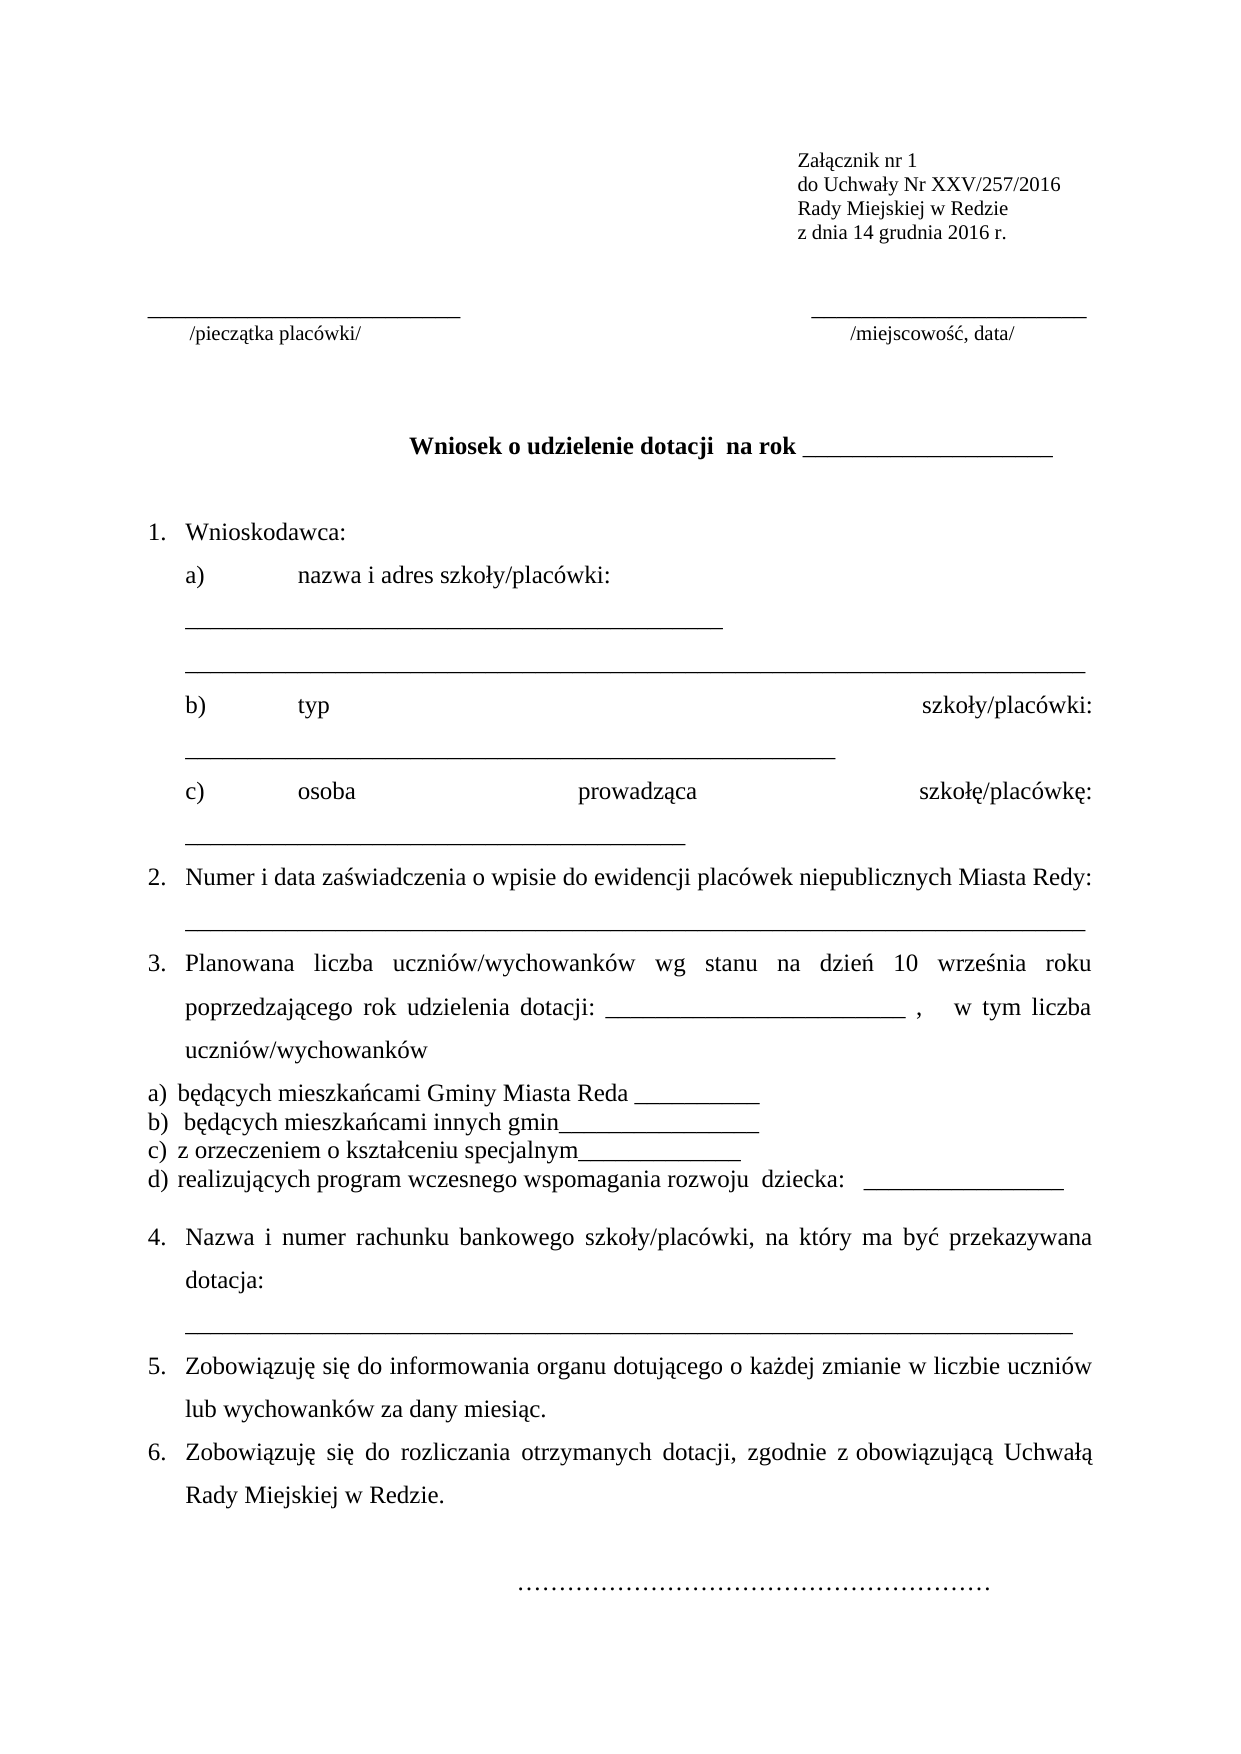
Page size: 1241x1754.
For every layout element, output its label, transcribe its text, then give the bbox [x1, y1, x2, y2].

text Wniosek o udzielenie dotacji na rok ____________________ [295, 431, 1093, 460]
text ________________________________________________________________________ [185, 905, 1093, 934]
text ………………………………………………… [443, 1567, 1093, 1595]
list Nazwa i numer rachunku bankowego szkoły/placówki, na który ma być przekazywana dotacja: [148, 1222, 1093, 1293]
text z dnia 14 grudnia 2016 r. [797, 220, 1093, 244]
text Załącznik nr 1 [797, 148, 1093, 172]
list będących mieszkańcami innych gmin________________ [148, 1107, 1093, 1135]
list Zobowiązuję się do informowania organu dotującego o każdej zmianie w liczbie uczniów lub wychowanków za dany miesiąc. [148, 1351, 1093, 1423]
list Numer i data zaświadczenia o wpisie do ewidencji placówek niepublicznych Miasta Redy: [148, 862, 1093, 891]
list realizujących program wczesnego wspomagania rozwoju dziecka: ________________ [148, 1164, 1093, 1193]
list typ szkoły/placówki: ____________________________________________________ [185, 690, 1093, 762]
text do Uchwały Nr XXV/257/2016 [797, 172, 1093, 196]
text /pieczątka placówki/ /miejscowość, data/ [148, 321, 1093, 345]
text ________________________________________________________________________ [185, 647, 1093, 675]
list będących mieszkańcami Gminy Miasta Reda __________ [148, 1078, 1093, 1107]
text _______________________________________________________________________ [185, 1308, 1093, 1337]
text Rady Miejskiej w Redzie [797, 196, 1093, 220]
list z orzeczeniem o kształceniu specjalnym_____________ [148, 1135, 1093, 1164]
list Planowana liczba uczniów/wychowanków wg stanu na dzień 10 września roku poprzedzającego rok udzielenia dotacji: ________________________ , w tym liczba uczniów/wychowanków [148, 948, 1093, 1063]
list osoba prowadząca szkołę/placówkę: ________________________________________ [185, 776, 1093, 848]
list Wnioskodawca: [148, 517, 1093, 546]
list Zobowiązuję się do rozliczania otrzymanych dotacji, zgodnie z obowiązującą Uchwałą Rady Miejskiej w Redzie. [148, 1437, 1093, 1509]
text _________________________ ______________________ [148, 292, 1093, 321]
list nazwa i adres szkoły/placówki: ___________________________________________ [185, 560, 1093, 632]
